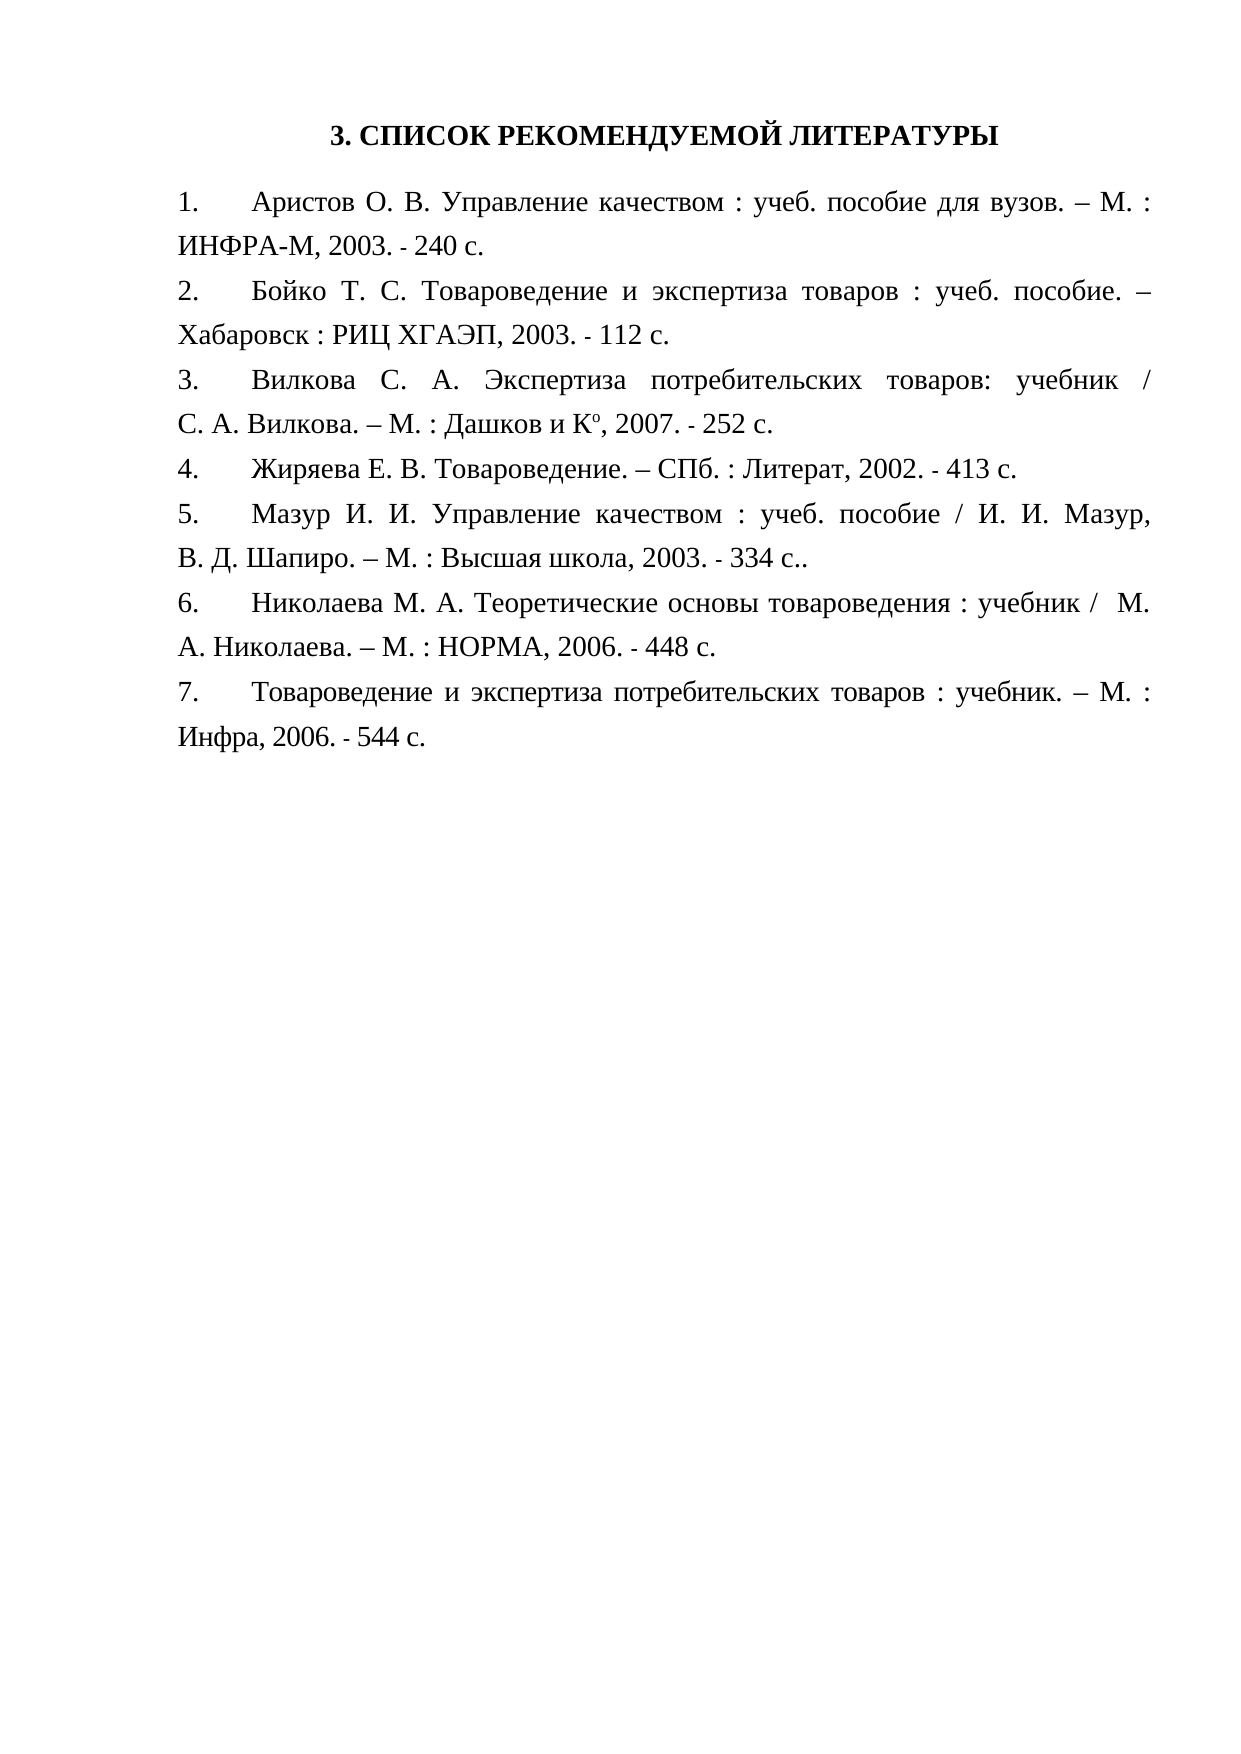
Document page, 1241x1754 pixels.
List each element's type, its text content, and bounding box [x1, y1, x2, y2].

list Мазур И. И. Управление качеством : учеб. пособие / И. И. Мазур, В. Д. Шапиро. – М. : Высшая школа, 2003. 334 с.. [177, 496, 1152, 574]
text 3. Список рекомендуемой литературы [177, 118, 1152, 152]
list Вилкова С. А. Экспертиза потребительских товаров: учебник / С. А. Вилкова. – М. : Дашков и Ко, 2007. 252 с. [177, 362, 1152, 440]
list Николаева М. А. Теоретические основы товароведения : учебник / М. А. Николаева. – М. : НОРМА, 2006. 448 с. [177, 585, 1152, 663]
list Бойко Т. С. Товароведение и экспертиза товаров : учеб. пособие. – Хабаровск : РИЦ ХГАЭП, 2003. 112 с. [177, 273, 1152, 351]
list Жиряева Е. В. Товароведение. – СПб. : Литерат, 2002. 413 с. [177, 451, 1152, 485]
list Товароведение и экспертиза потребительских товаров : учебник. – М. : Инфра, 2006. 544 с. [177, 674, 1152, 752]
list Аристов О. В. Управление качеством : учеб. пособие для вузов. – М. : ИНФРА-М, 2003. 240 с. [177, 184, 1152, 262]
